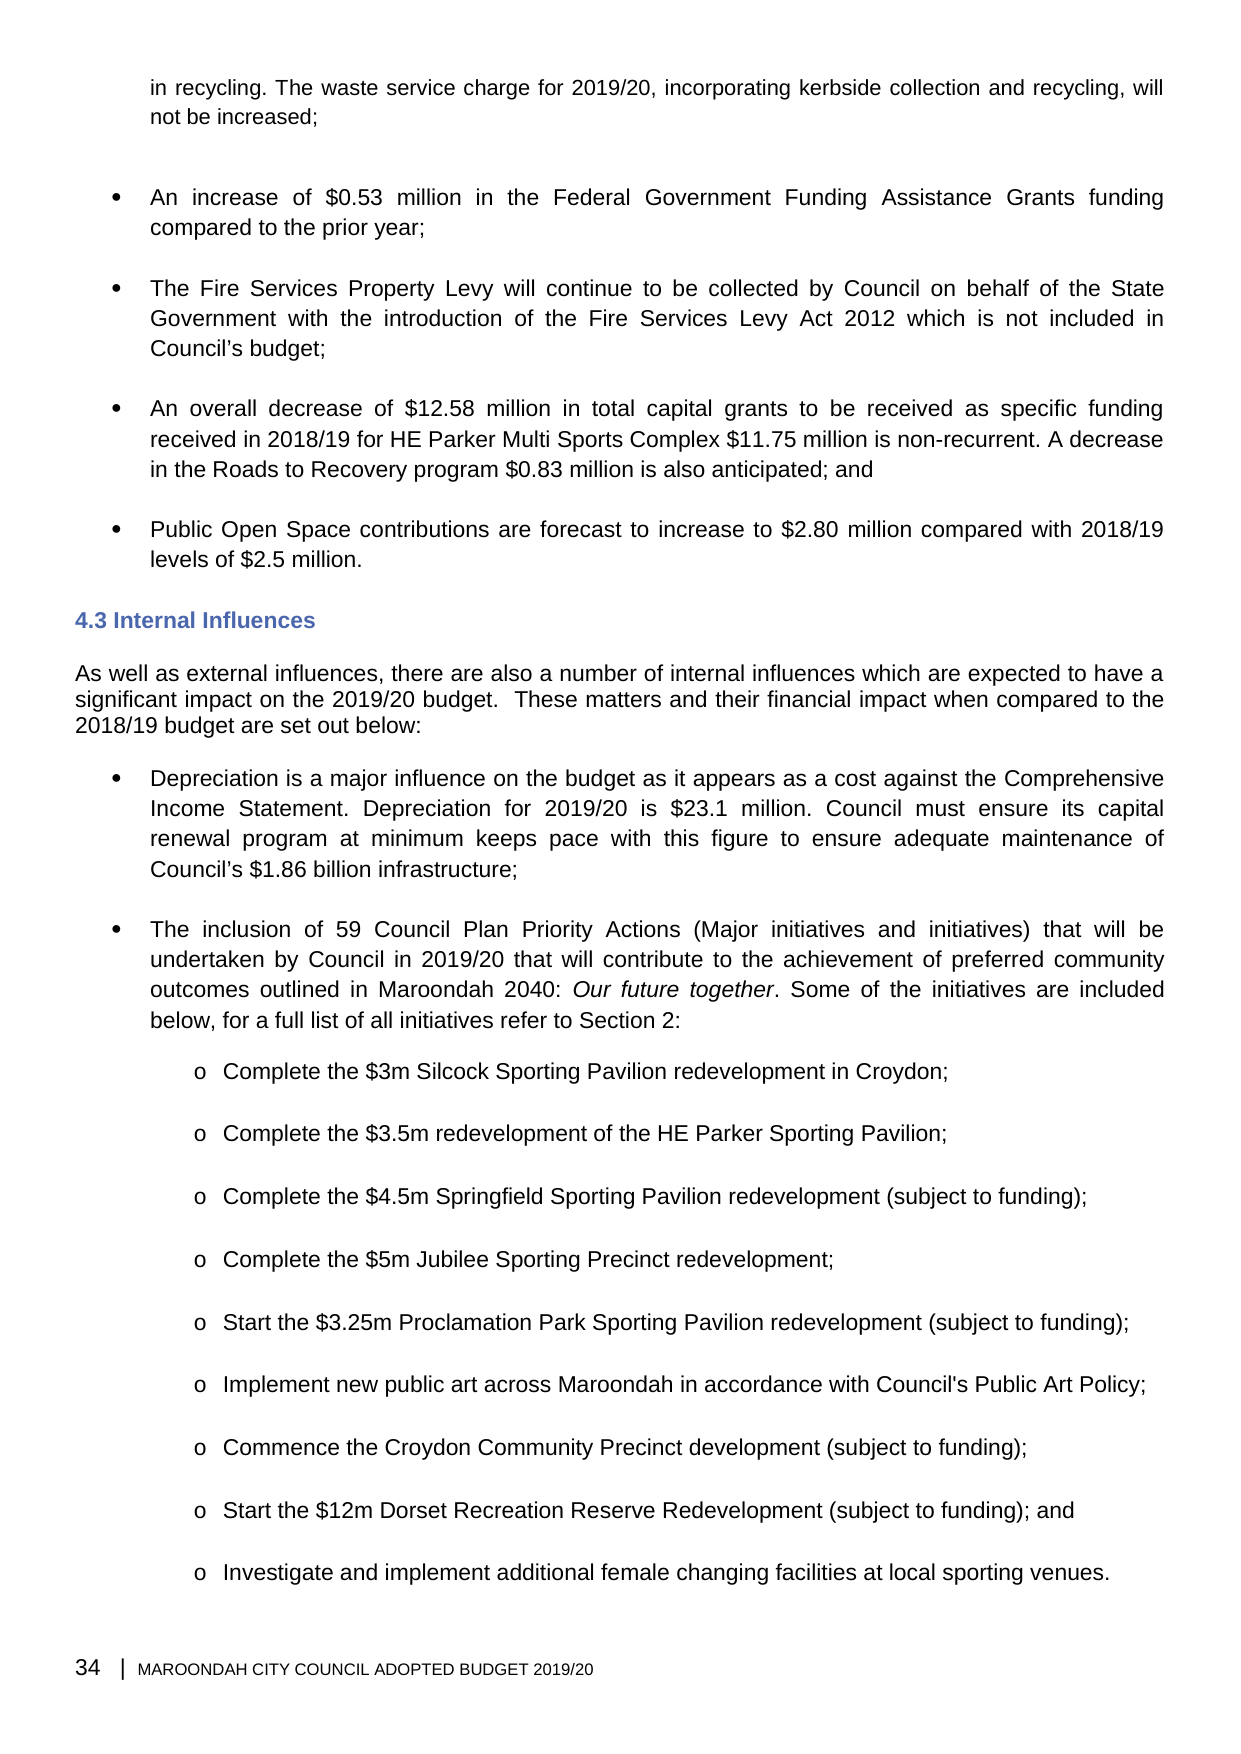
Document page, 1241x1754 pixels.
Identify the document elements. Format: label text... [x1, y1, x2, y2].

list The inclusion of 59 Council Plan Priority Actions (Major initiatives and initiatives) that will be undertaken by Council in 2019/20 that will contribute to the achievement of preferred community outcomes outlined in Maroondah 2040: Our future together. Some of the initiatives are included below, for a full list of all initiatives refer to Section 2: [112, 916, 1165, 1033]
list Investigate and implement additional female changing facilities at local sporting venues. [193, 1559, 1165, 1588]
list An increase of $0.53 million in the Federal Government Funding Assistance Grants funding compared to the prior year; [112, 184, 1165, 241]
list Complete the $3.5m redevelopment of the HE Parker Sporting Pavilion; [193, 1120, 1165, 1149]
list Start the $12m Dorset Recreation Reserve Redevelopment (subject to funding); and [193, 1497, 1165, 1525]
text 4.3 Internal Influences [75, 607, 1165, 633]
list Complete the $3m Silcock Sporting Pavilion redevelopment in Croydon; [193, 1058, 1165, 1086]
list Complete the $4.5m Springfield Sporting Pavilion redevelopment (subject to funding); [193, 1183, 1165, 1211]
list The Fire Services Property Levy will continue to be collected by Council on behalf of the State Government with the introduction of the Fire Services Levy Act 2012 which is not included in Council’s budget; [112, 274, 1165, 361]
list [112, 75, 1165, 129]
list Complete the $5m Jubilee Sporting Precinct redevelopment; [193, 1246, 1165, 1274]
list Commence the Croydon Community Precinct development (subject to funding); [193, 1434, 1165, 1462]
list Public Open Space contributions are forecast to increase to $2.80 million compared with 2018/19 levels of $2.5 million. [112, 516, 1165, 573]
list Depreciation is a major influence on the budget as it appears as a cost against the Comprehensive Income Statement. Depreciation for 2019/20 is $23.1 million. Council must ensure its capital renewal program at minimum keeps pace with this figure to ensure adequate maintenance of Council’s $1.86 billion infrastructure; [112, 765, 1165, 882]
list Start the $3.25m Proclamation Park Sporting Pavilion redevelopment (subject to funding); [193, 1308, 1165, 1337]
text As well as external influences, there are also a number of internal influences which are expected to have a significant impact on the 2019/20 budget. These matters and their financial impact when compared to the 2018/19 budget are set out below: [75, 659, 1165, 739]
list Implement new public art across Maroondah in accordance with Council's Public Art Policy; [193, 1371, 1165, 1399]
list An overall decrease of $12.58 million in total capital grants to be received as specific funding received in 2018/19 for HE Parker Multi Sports Complex $11.75 million is non-recurrent. A decrease in the Roads to Recovery program $0.83 million is also anticipated; and [112, 395, 1165, 482]
